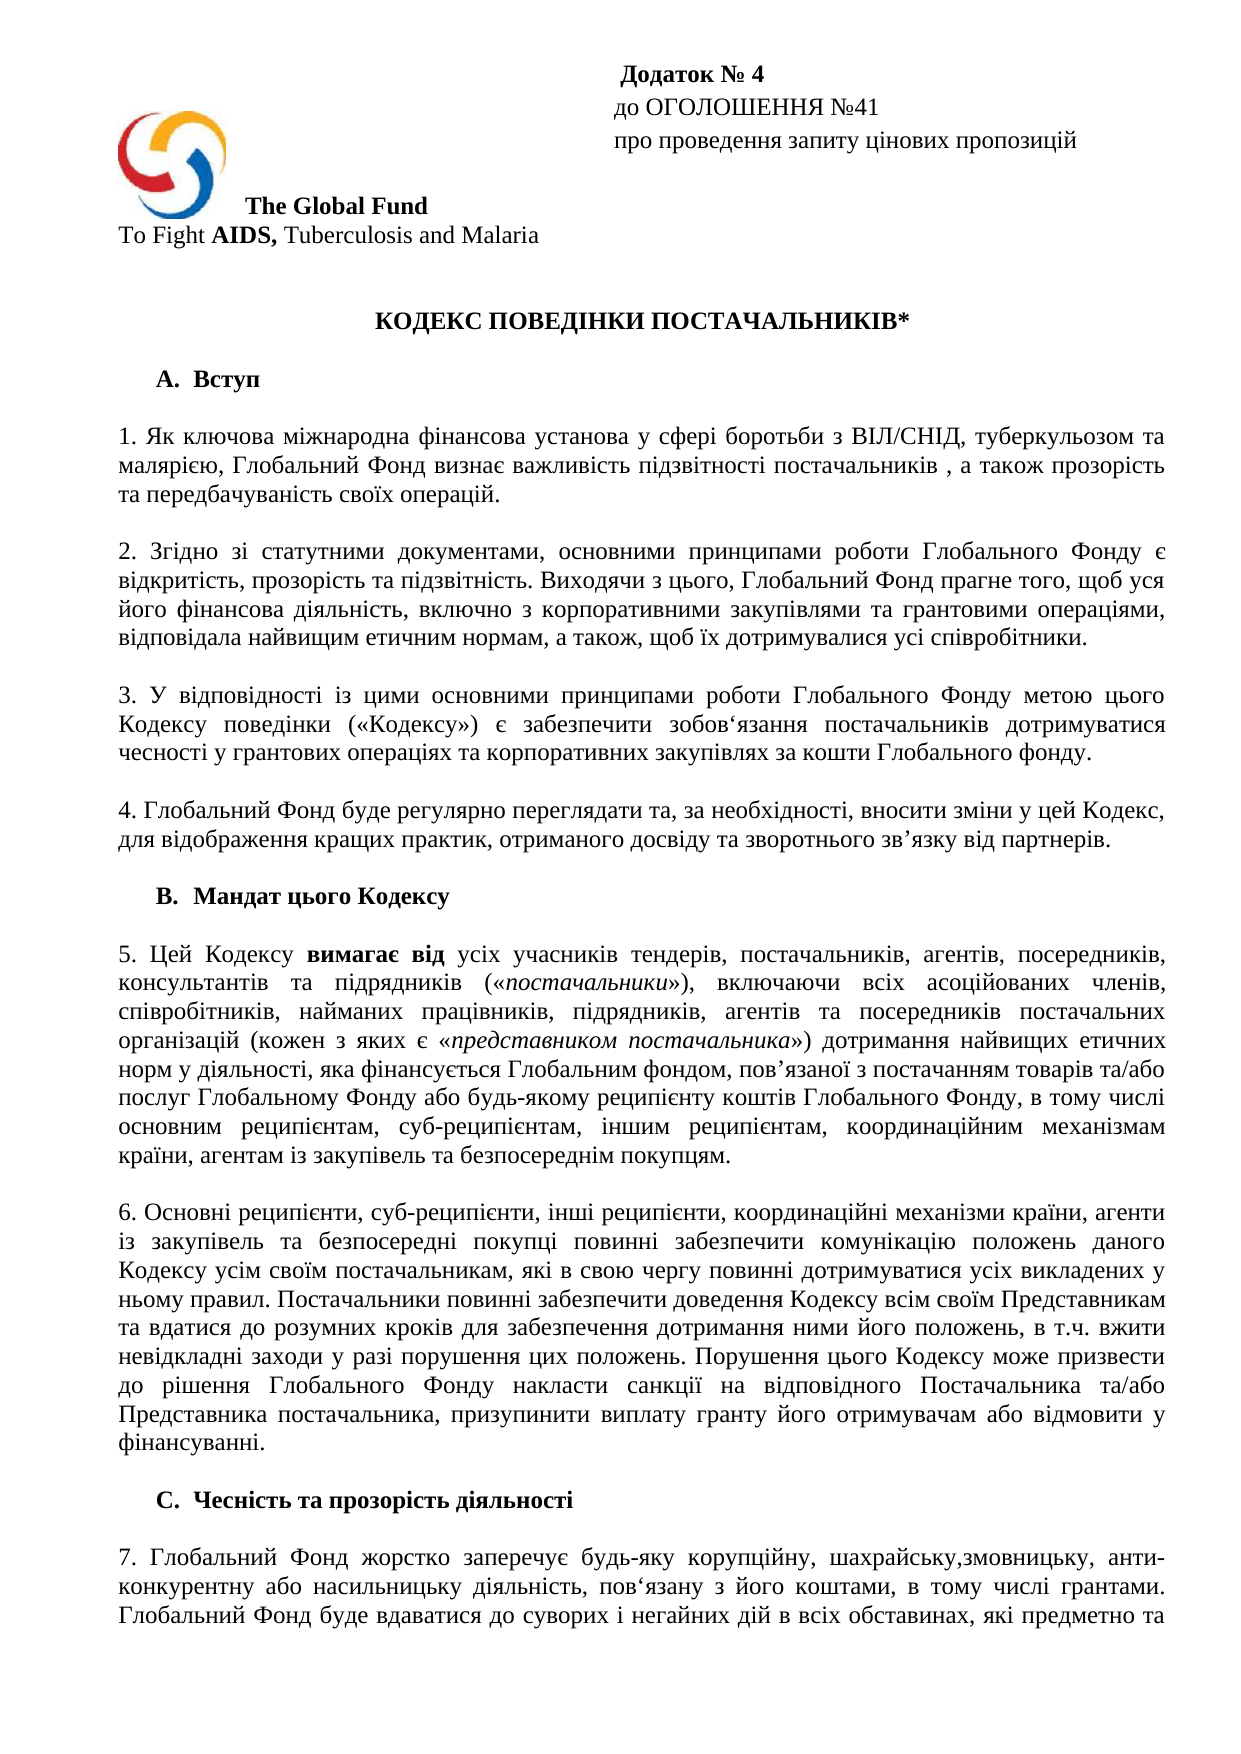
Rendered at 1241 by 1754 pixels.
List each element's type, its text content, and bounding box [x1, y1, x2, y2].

text 1. Як ключова міжнародна фінансова установа у сфері боротьби з ВІЛ/СНІД, туберкульозом та малярією, Глобальний Фонд визнає важливість підзвітності постачальників , а також прозорість та передбачуваність своїх операцій. [118, 421, 1167, 507]
list Чесність та прозорість діяльності [156, 1485, 1167, 1514]
text до ОГОЛОШЕННЯ №41 [118, 92, 1167, 121]
text 6. Основні реципієнти, суб-реципієнти, інші реципієнти, координаційні механізми країни, агенти із закупівель та безпосередні покупці повинні забезпечити комунікацію положень даного Кодексу усім своїм постачальникам, які в свою чергу повинні дотримуватися усіх викладених у ньому правил. Постачальники повинні забезпечити доведення Кодексу всім своїм Представникам та вдатися до розумних кроків для забезпечення дотримання ними його положень, в т.ч. вжити невідкладні заходи у разі порушення цих положень. Порушення цього Кодексу може призвести до рішення Глобального Фонду накласти санкції на відповідного Постачальника та/або Представника постачальника, призупинити виплату гранту його отримувачам або відмовити у фінансуванні. [118, 1197, 1167, 1456]
text 3. У відповідності із цими основними принципами роботи Глобального Фонду метою цього Кодексу поведінки («Кодексу») є забезпечити зобов‘язання постачальників дотримуватися чесності у грантових операціях та корпоративних закупівлях за кошти Глобального фонду. [118, 680, 1167, 766]
text Додаток № 4 [118, 59, 1167, 88]
text 5. Цей Кодексу вимагає від усіх учасників тендерів, постачальників, агентів, посередників, консультантів та підрядників («постачальники»), включаючи всіх асоційованих членів, співробітників, найманих працівників, підрядників, агентів та посередників постачальних організацій (кожен з яких є «представником постачальника») дотримання найвищих етичних норм у діяльності, яка фінансується Глобальним фондом, пов’язаної з постачанням товарів та/або послуг Глобальному Фонду або будь-якому реципієнту коштів Глобального Фонду, в тому числі основним реципієнтам, суб-реципієнтам, іншим реципієнтам, координаційним механізмам країни, агентам із закупівель та безпосереднім покупцям. [118, 939, 1167, 1169]
text 2. Згідно зі статутними документами, основними принципами роботи Глобального Фонду є відкритість, прозорість та підзвітність. Виходячи з цього, Глобальний Фонд прагне того, щоб уся його фінансова діяльність, включно з корпоративними закупівлями та грантовими операціями, відповідала найвищим етичним нормам, а також, щоб їх дотримувалися усі співробітники. [118, 536, 1167, 651]
text To Fight AIDS, Tuberculosis and Malaria [118, 220, 1167, 249]
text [118, 1542, 1167, 1629]
list Вступ [156, 364, 1167, 392]
text 4. Глобальний Фонд буде регулярно переглядати та, за необхідності, вносити зміни у цей Кодекс, для відображення кращих практик, отриманого досвіду та зворотнього зв’язку від партнерів. [118, 795, 1167, 852]
text The Global Fund [118, 191, 1167, 220]
list Мандат цього Кодексу [156, 881, 1167, 910]
text КОДЕКС ПОВЕДІНКИ ПОСТАЧАЛЬНИКІВ* [118, 306, 1167, 335]
text про проведення запиту цінових пропозицій [226, 125, 1167, 154]
